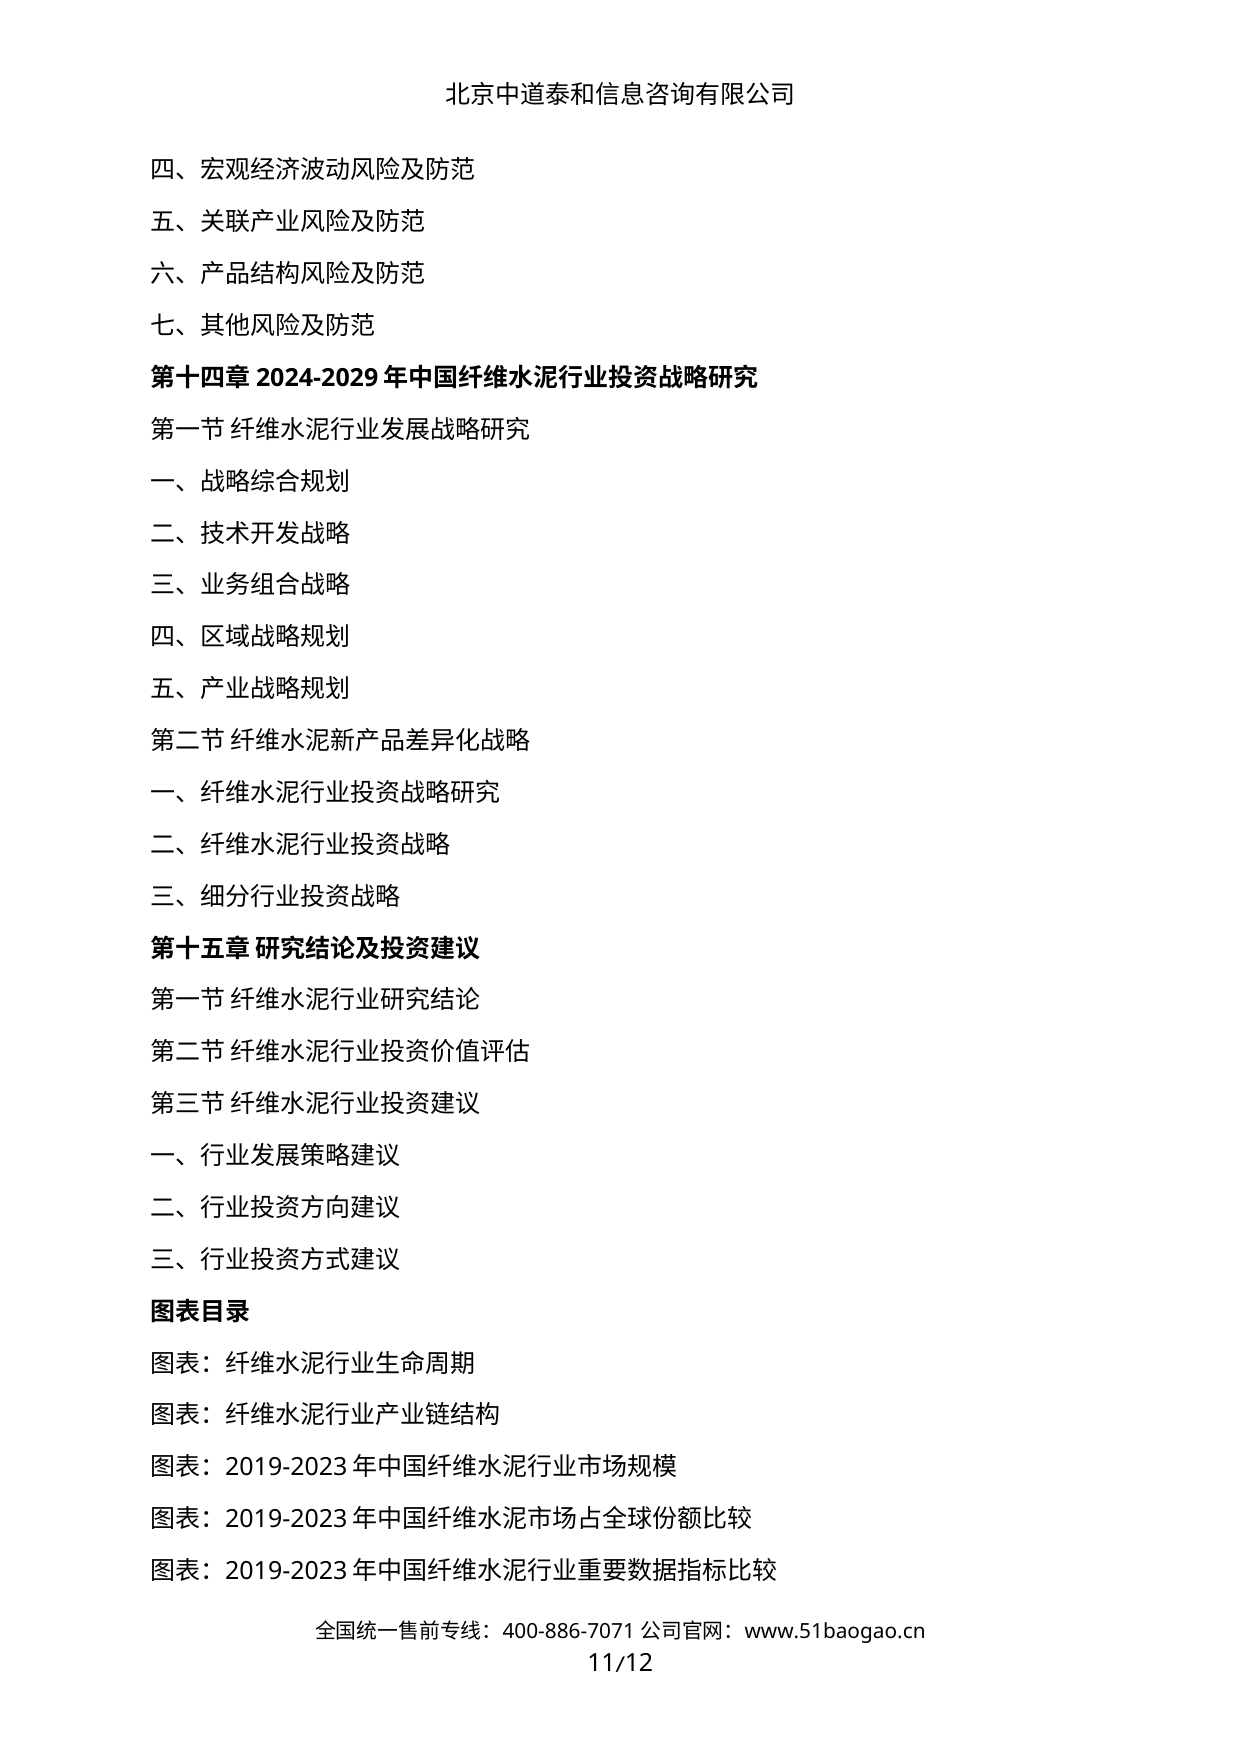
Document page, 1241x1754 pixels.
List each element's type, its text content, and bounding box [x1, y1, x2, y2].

text 二、纤维水泥行业投资战略 [150, 824, 1090, 861]
text 五、产业战略规划 [150, 669, 1090, 705]
text 二、行业投资方向建议 [150, 1187, 1090, 1224]
text 第二节 纤维水泥行业投资价值评估 [150, 1032, 1090, 1068]
text 三、行业投资方式建议 [150, 1239, 1090, 1276]
text 第二节 纤维水泥新产品差异化战略 [150, 721, 1090, 757]
text 六、产品结构风险及防范 [150, 254, 1090, 290]
text 一、战略综合规划 [150, 461, 1090, 497]
text 第一节 纤维水泥行业研究结论 [150, 980, 1090, 1016]
text 七、其他风险及防范 [150, 306, 1090, 342]
text 图表：纤维水泥行业生命周期 [150, 1343, 1090, 1379]
text 图表：2019-2023年中国纤维水泥市场占全球份额比较 [150, 1499, 1090, 1535]
text 四、区域战略规划 [150, 617, 1090, 653]
text 四、宏观经济波动风险及防范 [150, 150, 1090, 186]
text 第十五章 研究结论及投资建议 [150, 928, 1090, 964]
text 一、行业发展策略建议 [150, 1136, 1090, 1172]
text 第十四章 2024-2029年中国纤维水泥行业投资战略研究 [150, 357, 1090, 394]
text 五、关联产业风险及防范 [150, 202, 1090, 238]
text 三、细分行业投资战略 [150, 876, 1090, 912]
text 图表目录 [150, 1291, 1090, 1327]
text 第一节 纤维水泥行业发展战略研究 [150, 409, 1090, 446]
text 三、业务组合战略 [150, 565, 1090, 601]
text 第三节 纤维水泥行业投资建议 [150, 1084, 1090, 1120]
text 二、技术开发战略 [150, 513, 1090, 549]
text 图表：2019-2023年中国纤维水泥行业市场规模 [150, 1447, 1090, 1483]
text 图表：2019-2023年中国纤维水泥行业重要数据指标比较 [150, 1551, 1090, 1587]
text 图表：纤维水泥行业产业链结构 [150, 1395, 1090, 1431]
text 一、纤维水泥行业投资战略研究 [150, 772, 1090, 809]
